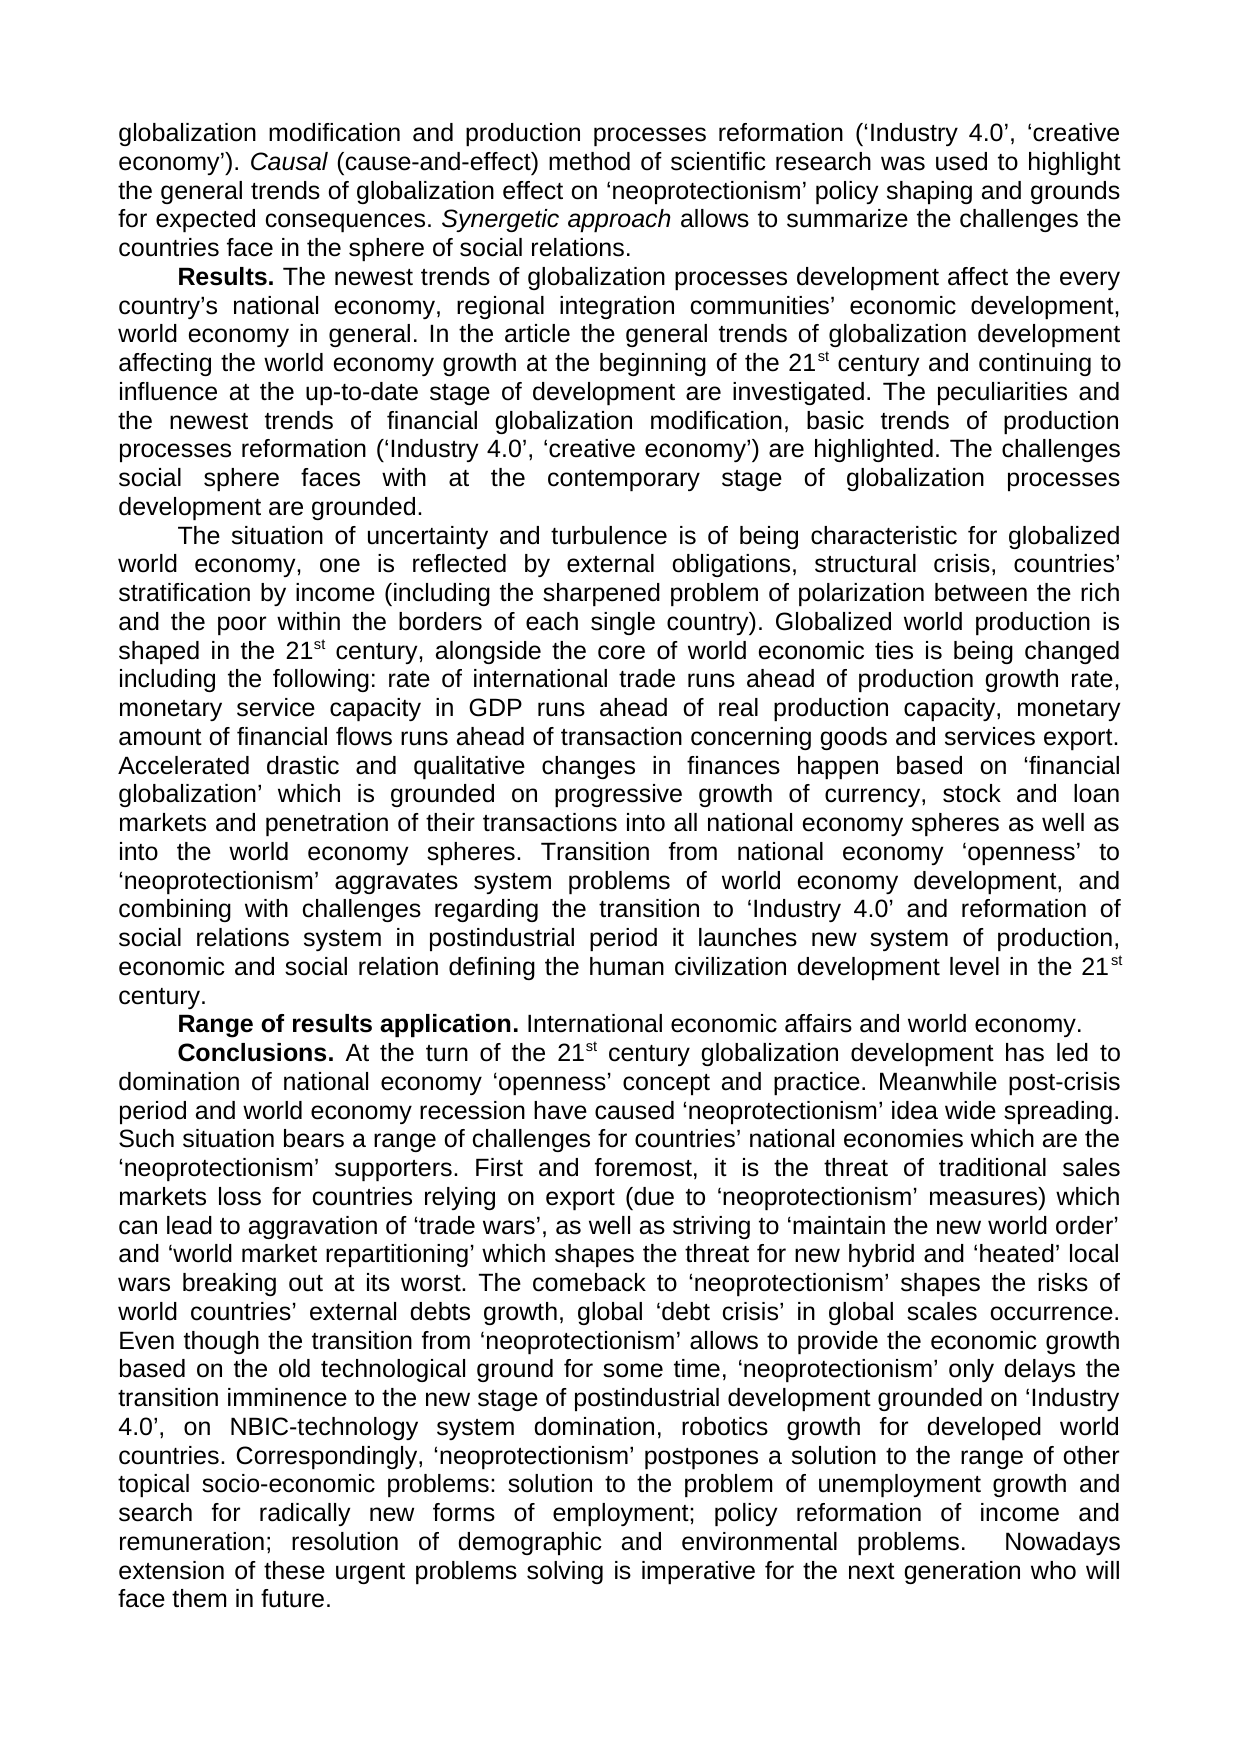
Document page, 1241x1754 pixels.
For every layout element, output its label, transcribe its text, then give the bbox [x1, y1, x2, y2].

text Results. The newest trends of globalization processes development affect the every country’s national economy, regional integration communities’ economic development, world economy in general. In the article the general trends of globalization development affecting the world economy growth at the beginning of the 21st century and continuing to influence at the up-to-date stage of development are investigated. The peculiarities and the newest trends of financial globalization modification, basic trends of production processes reformation (‘Industry 4.0’, ‘creative economy’) are highlighted. The challenges social sphere faces with at the contemporary stage of globalization processes development are grounded. [118, 262, 1122, 521]
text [118, 118, 1122, 262]
text Range of results application. International economic affairs and world economy. [118, 1009, 1122, 1038]
text The situation of uncertainty and turbulence is of being characteristic for globalized world economy, one is reflected by external obligations, structural crisis, countries’ stratification by income (including the sharpened problem of polarization between the rich and the poor within the borders of each single country). Globalized world production is shaped in the 21st century, alongside the core of world economic ties is being changed including the following: rate of international trade runs ahead of production growth rate, monetary service capacity in GDP runs ahead of real production capacity, monetary amount of financial flows runs ahead of transaction concerning goods and services export. Accelerated drastic and qualitative changes in finances happen based on ‘financial globalization’ which is grounded on progressive growth of currency, stock and loan markets and penetration of their transactions into all national economy spheres as well as into the world economy spheres. Transition from national economy ‘openness’ to ‘neoprotectionism’ aggravates system problems of world economy development, and combining with challenges regarding the transition to ‘Industry 4.0’ and reformation of social relations system in postindustrial period it launches new system of production, economic and social relation defining the human civilization development level in the 21st century. [118, 521, 1122, 1009]
text Conclusions. At the turn of the 21st century globalization development has led to domination of national economy ‘openness’ concept and practice. Meanwhile post-crisis period and world economy recession have caused ‘neoprotectionism’ idea wide spreading. Such situation bears a range of challenges for countries’ national economies which are the ‘neoprotectionism’ supporters. First and foremost, it is the threat of traditional sales markets loss for countries relying on export (due to ‘neoprotectionism’ measures) which can lead to aggravation of ‘trade wars’, as well as striving to ‘maintain the new world order’ and ‘world market repartitioning’ which shapes the threat for new hybrid and ‘heated’ local wars breaking out at its worst. The comeback to ‘neoprotectionism’ shapes the risks of world countries’ external debts growth, global ‘debt crisis’ in global scales occurrence. Even though the transition from ‘neoprotectionism’ allows to provide the economic growth based on the old technological ground for some time, ‘neoprotectionism’ only delays the transition imminence to the new stage of postindustrial development grounded on ‘Industry 4.0’, on NBIC-technology system domination, robotics growth for developed world countries. Correspondingly, ‘neoprotectionism’ postpones a solution to the range of other topical socio-economic problems: solution to the problem of unemployment growth and search for radically new forms of employment; policy reformation of income and remuneration; resolution of demographic and environmental problems. Nowadays extension of these urgent problems solving is imperative for the next generation who will face them in future. [118, 1038, 1122, 1613]
